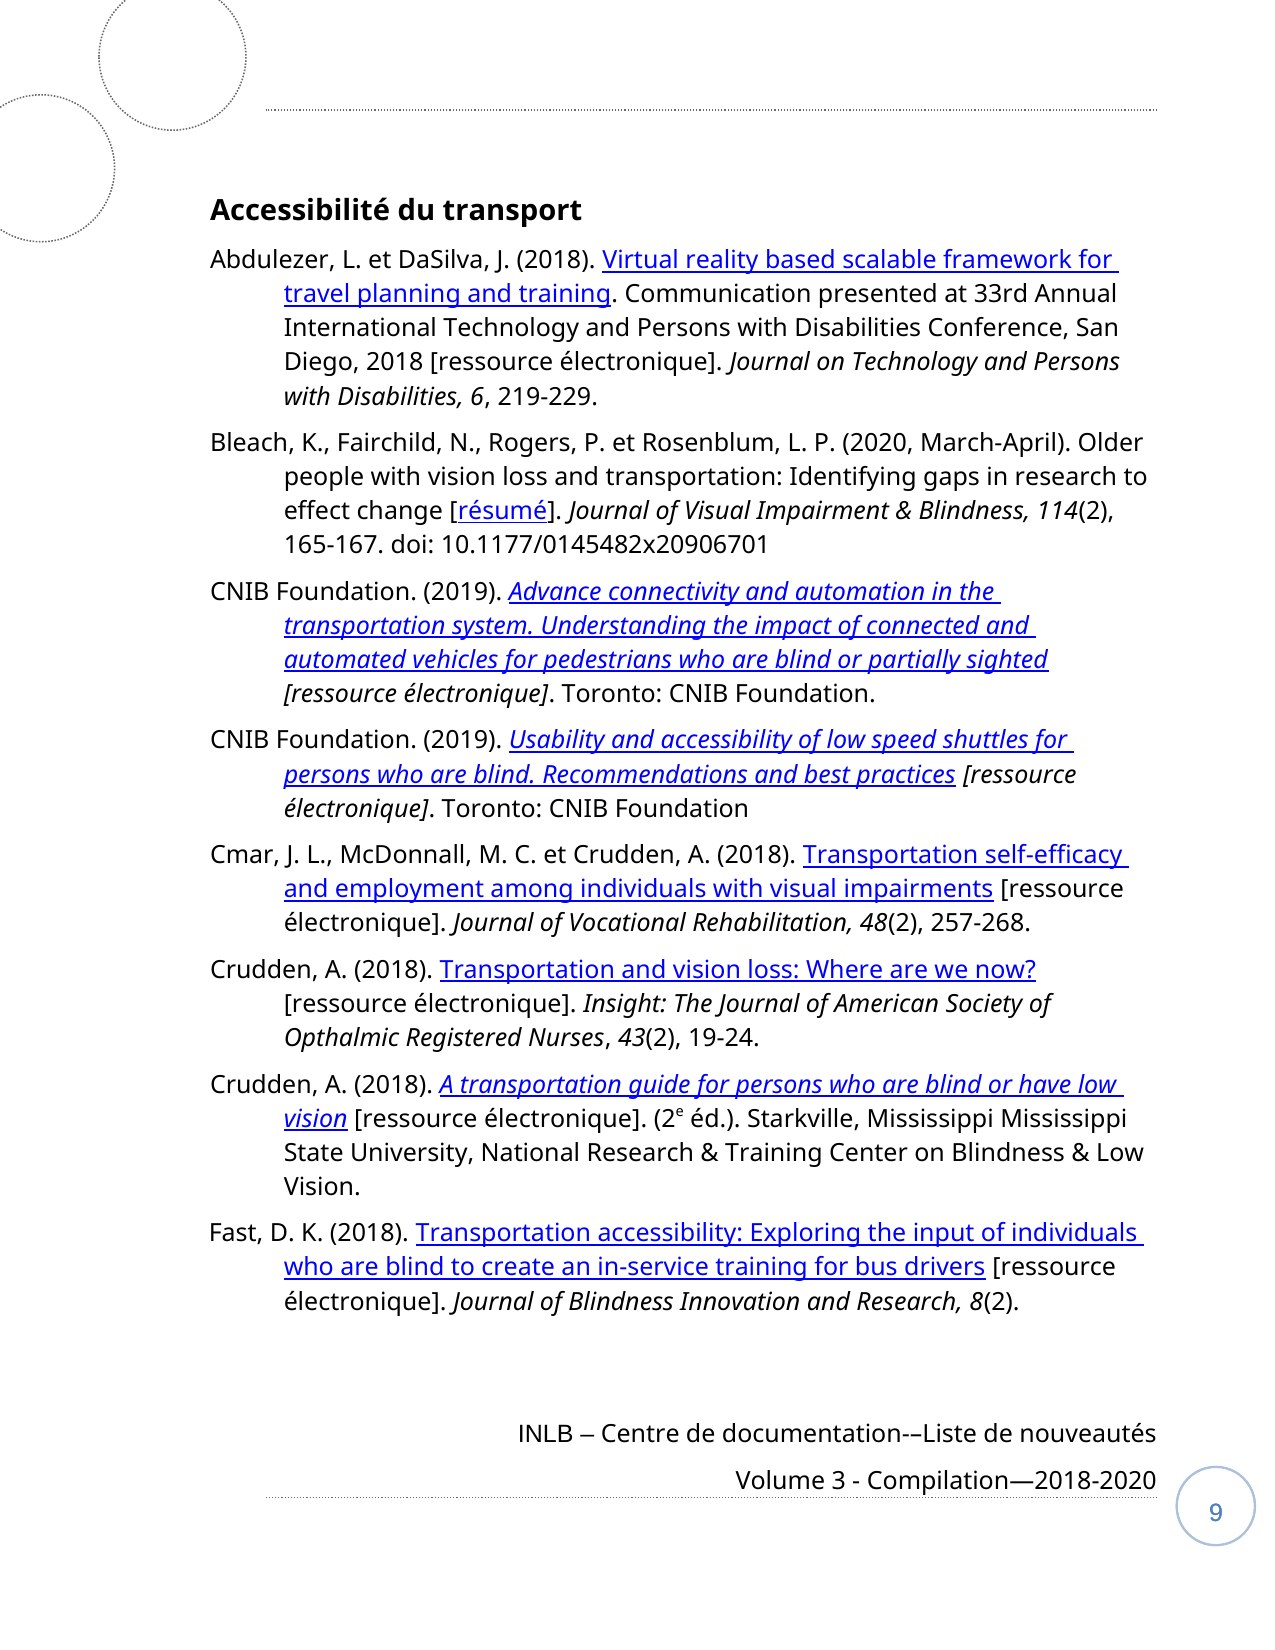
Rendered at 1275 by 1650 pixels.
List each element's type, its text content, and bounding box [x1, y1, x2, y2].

text Bleach, K., Fairchild, N., Rogers, P. et Rosenblum, L. P. (2020, March-April). Older people with vision loss and transportation: Identifying gaps in research to effect change [résumé]. Journal of Visual Impairment & Blindness, 114(2), 165-167. doi: 10.1177/0145482x20906701 [210, 425, 1157, 561]
text Abdulezer, L. et DaSilva, J. (2018). Virtual reality based scalable framework for travel planning and training. Communication presented at 33rd Annual International Technology and Persons with Disabilities Conference, San Diego, 2018 [ressource électronique]. Journal on Technology and Persons with Disabilities, 6, 219-229. [210, 242, 1157, 412]
text Crudden, A. (2018). Transportation and vision loss: Where are we now? [ressource électronique]. Insight: The Journal of American Society of Opthalmic Registered Nurses, 43(2), 19-24. [210, 952, 1157, 1054]
text CNIB Foundation. (2019). Usability and accessibility of low speed shuttles for persons who are blind. Recommendations and best practices [ressource électronique]. Toronto: CNIB Foundation [210, 722, 1157, 824]
text Cmar, J. L., McDonnall, M. C. et Crudden, A. (2018). Transportation self-efficacy and employment among individuals with visual impairments [ressource électronique]. Journal of Vocational Rehabilitation, 48(2), 257-268. [210, 837, 1157, 939]
text Crudden, A. (2018). A transportation guide for persons who are blind or have low vision [ressource électronique]. (2e éd.). Starkville, Mississippi Mississippi State University, National Research & Training Center on Blindness & Low Vision. [210, 1066, 1157, 1202]
text Fast, D. K. (2018). Transportation accessibility: Exploring the input of individuals who are blind to create an in-service training for bus drivers [ressource électronique]. Journal of Blindness Innovation and Research, 8(2). [208, 1215, 1157, 1317]
text Accessibilité du transport [210, 190, 1157, 229]
text CNIB Foundation. (2019). Advance connectivity and automation in the transportation system. Understanding the impact of connected and automated vehicles for pedestrians who are blind or partially sighted [ressource électronique]. Toronto: CNIB Foundation. [210, 573, 1157, 710]
